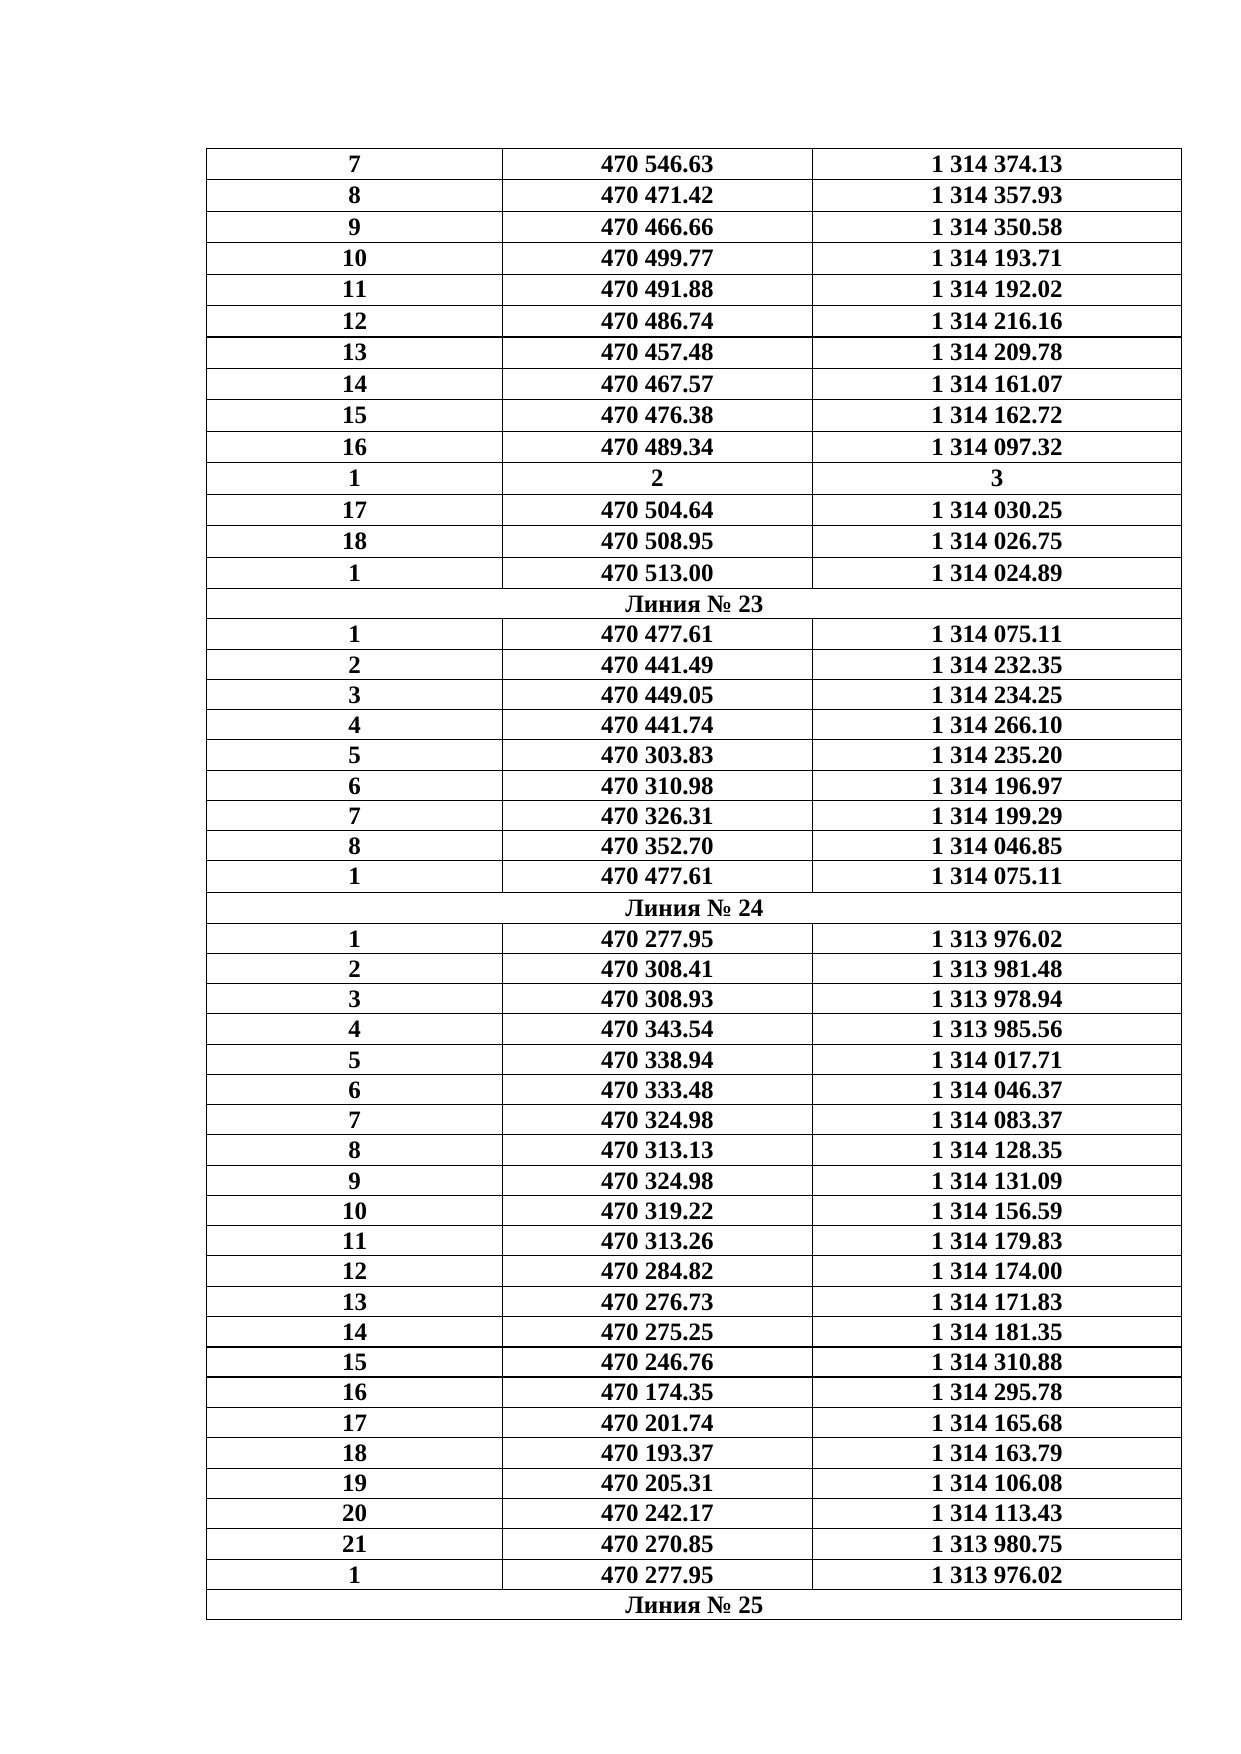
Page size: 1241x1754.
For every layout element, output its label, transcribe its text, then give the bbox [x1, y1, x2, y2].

table_cell 470 476.38 [503, 400, 812, 431]
table_cell 1 314 075.11 [813, 861, 1181, 892]
table_cell 470 313.13 [503, 1135, 812, 1165]
table_cell 2 [207, 954, 502, 983]
table_cell 470 449.05 [503, 680, 812, 709]
table_cell 2 [207, 650, 502, 679]
table_cell 1 314 046.85 [813, 831, 1181, 860]
table_cell 1 314 295.78 [813, 1378, 1181, 1407]
table_cell 470 477.61 [503, 861, 812, 892]
table_cell 8 [207, 831, 502, 860]
table_cell 470 275.25 [503, 1317, 812, 1346]
table_cell 470 508.95 [503, 526, 812, 557]
table_cell 1 [207, 861, 502, 892]
table_cell 18 [207, 1438, 502, 1467]
table_cell 470 467.57 [503, 369, 812, 399]
table_cell 1 314 030.25 [813, 495, 1181, 525]
table_cell 1 314 162.72 [813, 400, 1181, 431]
table_cell 1 314 171.83 [813, 1287, 1181, 1316]
table_cell Линия № 24 [207, 893, 1181, 923]
table_cell 470 333.48 [503, 1075, 812, 1104]
table_cell 17 [207, 495, 502, 525]
table_cell 1 313 976.02 [813, 924, 1181, 953]
table_cell Линия № 23 [207, 589, 1181, 618]
table_cell 470 205.31 [503, 1469, 812, 1497]
table_cell 1 314 017.71 [813, 1045, 1181, 1074]
table_cell 1 314 235.20 [813, 740, 1181, 770]
table_cell 470 201.74 [503, 1408, 812, 1437]
table_cell 1 314 266.10 [813, 710, 1181, 739]
table_cell 1 314 357.93 [813, 180, 1181, 211]
table_cell 10 [207, 1196, 502, 1225]
table_cell 470 308.93 [503, 984, 812, 1013]
table_cell 1 314 216.16 [813, 306, 1181, 336]
table_cell 470 504.64 [503, 495, 812, 525]
table_cell 470 313.26 [503, 1226, 812, 1255]
table_cell 1 313 985.56 [813, 1014, 1181, 1044]
table_cell 13 [207, 1287, 502, 1316]
table_cell 470 303.83 [503, 740, 812, 770]
table_cell 16 [207, 1378, 502, 1407]
table_cell 1 314 131.09 [813, 1166, 1181, 1195]
table_cell 470 324.98 [503, 1105, 812, 1134]
table_cell 1 314 106.08 [813, 1469, 1181, 1497]
table_cell 8 [207, 180, 502, 211]
table_cell 1 314 181.35 [813, 1317, 1181, 1346]
table_cell 9 [207, 1166, 502, 1195]
table_cell 470 193.37 [503, 1438, 812, 1467]
table_cell 9 [207, 212, 502, 242]
table_cell 1 314 163.79 [813, 1438, 1181, 1467]
table_cell 16 [207, 432, 502, 462]
table_cell 1 314 234.25 [813, 680, 1181, 709]
table_cell 19 [207, 1469, 502, 1497]
table_cell 1 314 046.37 [813, 1075, 1181, 1104]
table_cell 1 314 374.13 [813, 149, 1181, 179]
table_cell 1 314 179.83 [813, 1226, 1181, 1255]
table_cell 3 [813, 463, 1181, 494]
table_cell 1 314 161.07 [813, 369, 1181, 399]
table_cell 21 [207, 1529, 502, 1559]
table_cell 470 513.00 [503, 558, 812, 588]
table_cell 1 314 199.29 [813, 801, 1181, 830]
table_cell 20 [207, 1499, 502, 1528]
table_cell 1 314 083.37 [813, 1105, 1181, 1134]
table_cell 470 457.48 [503, 338, 812, 368]
table_cell 470 326.31 [503, 801, 812, 830]
table_cell 3 [207, 984, 502, 1013]
table_cell 1 314 174.00 [813, 1256, 1181, 1286]
table_cell 470 491.88 [503, 275, 812, 305]
table_cell 5 [207, 740, 502, 770]
table_cell 470 319.22 [503, 1196, 812, 1225]
table_cell 6 [207, 771, 502, 800]
table_cell 11 [207, 1226, 502, 1255]
table_cell 470 276.73 [503, 1287, 812, 1316]
table_cell 1 [207, 619, 502, 649]
table_cell 1 314 193.71 [813, 243, 1181, 273]
table_cell 15 [207, 400, 502, 431]
table_cell 18 [207, 526, 502, 557]
table_cell 470 499.77 [503, 243, 812, 273]
table_cell 7 [207, 1105, 502, 1134]
table_cell 470 546.63 [503, 149, 812, 179]
table_cell 2 [503, 463, 812, 494]
table_cell 470 310.98 [503, 771, 812, 800]
table_cell 12 [207, 306, 502, 336]
table_cell 1 313 978.94 [813, 984, 1181, 1013]
table_cell 1 314 165.68 [813, 1408, 1181, 1437]
table_cell 470 352.70 [503, 831, 812, 860]
table_cell 1 314 209.78 [813, 338, 1181, 368]
table_cell 1 314 024.89 [813, 558, 1181, 588]
table_cell 1 314 128.35 [813, 1135, 1181, 1165]
table_cell 1 314 075.11 [813, 619, 1181, 649]
table_cell 10 [207, 243, 502, 273]
table_cell 470 441.74 [503, 710, 812, 739]
table_cell 15 [207, 1348, 502, 1376]
table_cell 13 [207, 338, 502, 368]
table_cell 470 277.95 [503, 924, 812, 953]
table_cell 12 [207, 1256, 502, 1286]
table_cell 8 [207, 1135, 502, 1165]
table_cell 1 314 350.58 [813, 212, 1181, 242]
table_cell 470 441.49 [503, 650, 812, 679]
table_cell 1 [207, 1560, 502, 1589]
table_cell 14 [207, 369, 502, 399]
table_cell 470 343.54 [503, 1014, 812, 1044]
table_cell 470 477.61 [503, 619, 812, 649]
table_cell 470 174.35 [503, 1378, 812, 1407]
table_cell 5 [207, 1045, 502, 1074]
table_cell 1 314 232.35 [813, 650, 1181, 679]
table_cell 470 284.82 [503, 1256, 812, 1286]
table_cell 11 [207, 275, 502, 305]
table_cell 470 277.95 [503, 1560, 812, 1589]
table_cell 1 314 113.43 [813, 1499, 1181, 1528]
table_cell 470 466.66 [503, 212, 812, 242]
table_cell 3 [207, 680, 502, 709]
table_cell 14 [207, 1317, 502, 1346]
table_cell 1 314 192.02 [813, 275, 1181, 305]
table_cell 4 [207, 710, 502, 739]
table_cell 470 338.94 [503, 1045, 812, 1074]
table_cell 17 [207, 1408, 502, 1437]
table_cell 470 471.42 [503, 180, 812, 211]
table_cell 470 489.34 [503, 432, 812, 462]
table_cell Линия № 25 [207, 1590, 1181, 1619]
table_cell 6 [207, 1075, 502, 1104]
table_cell 4 [207, 1014, 502, 1044]
table_cell 470 246.76 [503, 1348, 812, 1376]
table_cell 7 [207, 149, 502, 179]
table_cell 1 314 310.88 [813, 1348, 1181, 1376]
table_cell 1 313 981.48 [813, 954, 1181, 983]
table_cell 470 308.41 [503, 954, 812, 983]
table_cell 470 486.74 [503, 306, 812, 336]
table_cell 1 [207, 924, 502, 953]
table_cell 1 314 156.59 [813, 1196, 1181, 1225]
table_cell 470 324.98 [503, 1166, 812, 1195]
table_cell 1 314 196.97 [813, 771, 1181, 800]
table_cell 1 313 980.75 [813, 1529, 1181, 1559]
table_cell 470 242.17 [503, 1499, 812, 1528]
table_cell 470 270.85 [503, 1529, 812, 1559]
table_cell 1 313 976.02 [813, 1560, 1181, 1589]
table_cell 1 314 097.32 [813, 432, 1181, 462]
table_cell 7 [207, 801, 502, 830]
table_cell 1 [207, 558, 502, 588]
table_cell 1 314 026.75 [813, 526, 1181, 557]
table_cell 1 [207, 463, 502, 494]
